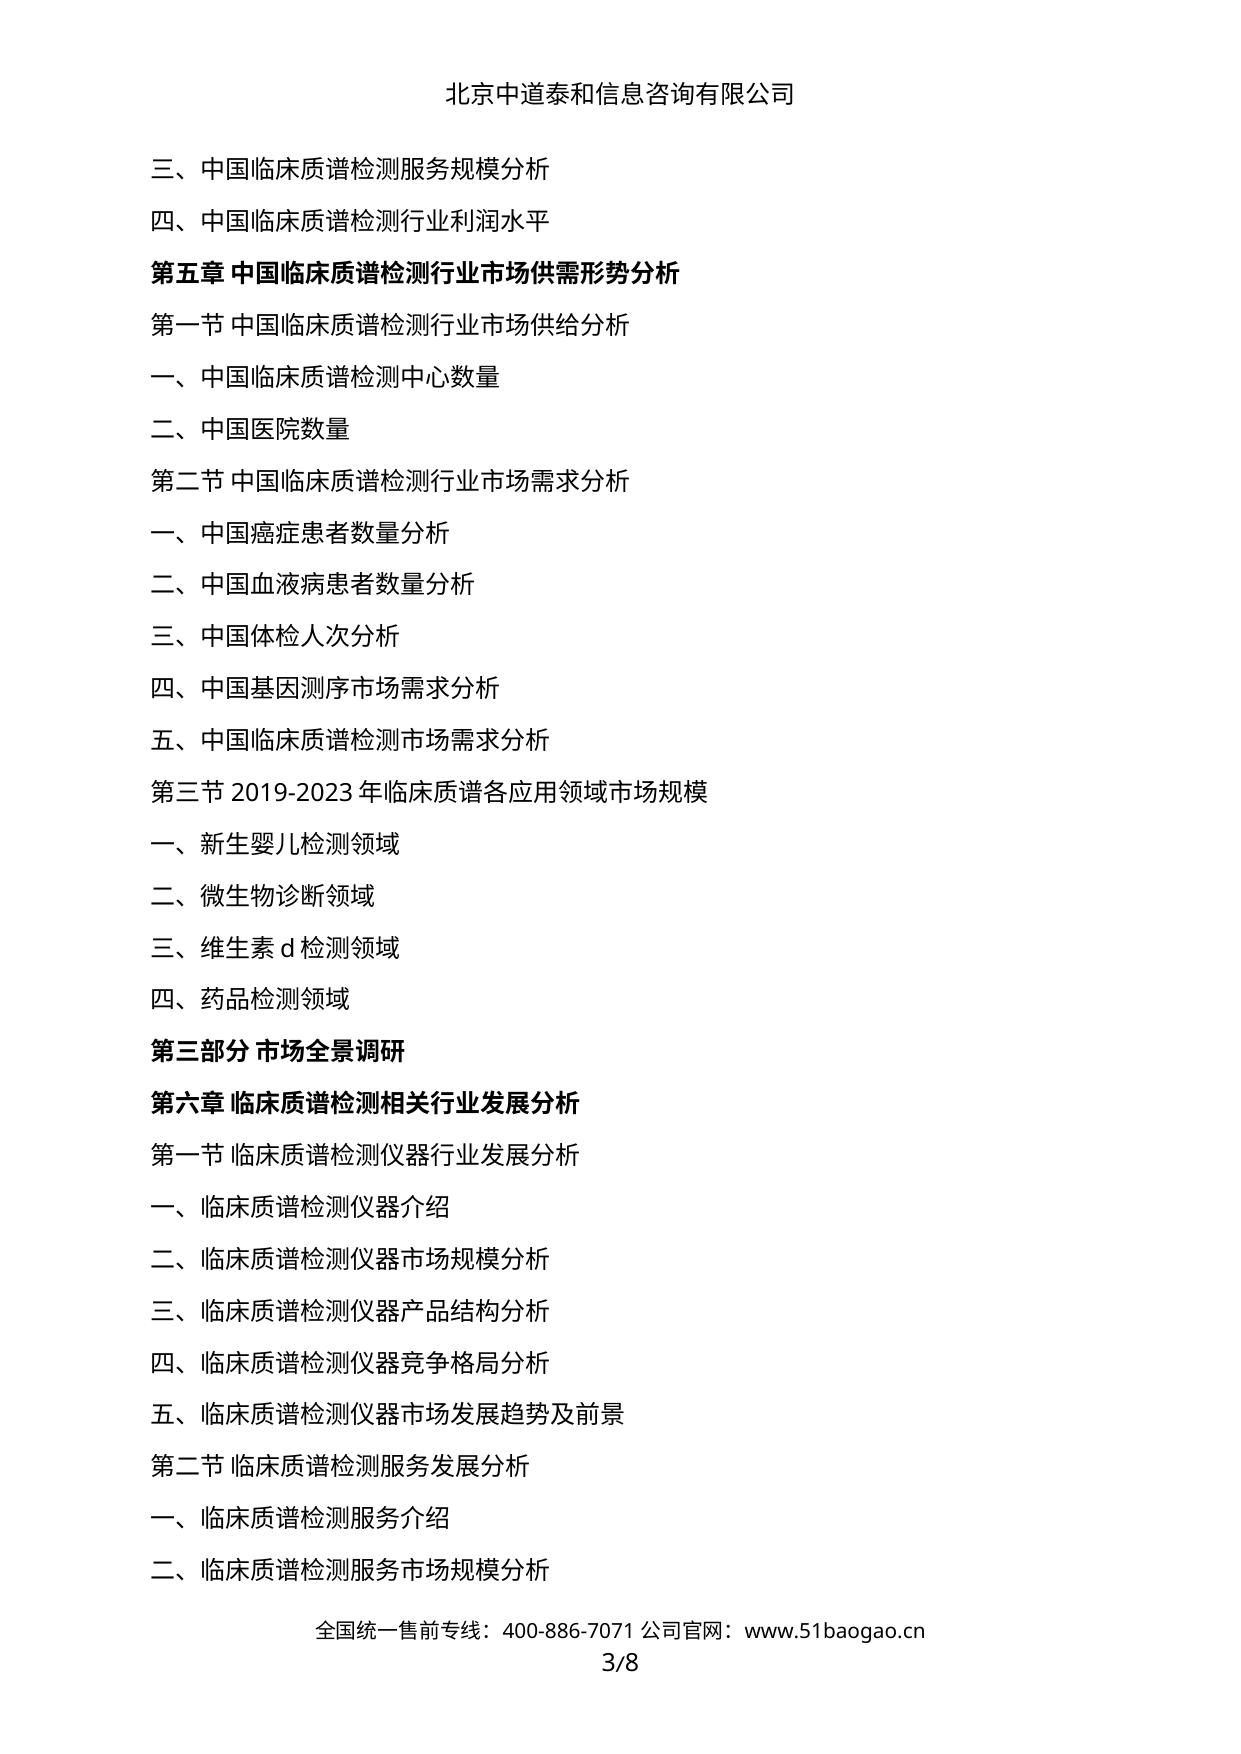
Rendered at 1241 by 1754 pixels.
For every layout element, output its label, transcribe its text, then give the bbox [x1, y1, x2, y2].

text 三、临床质谱检测仪器产品结构分析 [150, 1291, 1090, 1327]
text 第一节 中国临床质谱检测行业市场供给分析 [150, 306, 1090, 342]
text 第二节 临床质谱检测服务发展分析 [150, 1447, 1090, 1483]
text 五、临床质谱检测仪器市场发展趋势及前景 [150, 1395, 1090, 1431]
text 二、中国医院数量 [150, 409, 1090, 446]
text 四、临床质谱检测仪器竞争格局分析 [150, 1343, 1090, 1379]
text 五、中国临床质谱检测市场需求分析 [150, 721, 1090, 757]
text 一、临床质谱检测服务介绍 [150, 1499, 1090, 1535]
text 第五章 中国临床质谱检测行业市场供需形势分析 [150, 254, 1090, 290]
text 一、新生婴儿检测领域 [150, 824, 1090, 861]
text 一、中国癌症患者数量分析 [150, 513, 1090, 549]
text 三、中国体检人次分析 [150, 617, 1090, 653]
text 一、中国临床质谱检测中心数量 [150, 357, 1090, 394]
text 四、中国临床质谱检测行业利润水平 [150, 202, 1090, 238]
text 四、中国基因测序市场需求分析 [150, 669, 1090, 705]
text 四、药品检测领域 [150, 980, 1090, 1016]
text 二、临床质谱检测服务市场规模分析 [150, 1551, 1090, 1587]
text 三、中国临床质谱检测服务规模分析 [150, 150, 1090, 186]
text 第三部分 市场全景调研 [150, 1032, 1090, 1068]
text 第三节 2019-2023年临床质谱各应用领域市场规模 [150, 772, 1090, 809]
text 二、临床质谱检测仪器市场规模分析 [150, 1239, 1090, 1276]
text 第二节 中国临床质谱检测行业市场需求分析 [150, 461, 1090, 497]
text 二、微生物诊断领域 [150, 876, 1090, 912]
text 一、临床质谱检测仪器介绍 [150, 1187, 1090, 1224]
text 第一节 临床质谱检测仪器行业发展分析 [150, 1136, 1090, 1172]
text 第六章 临床质谱检测相关行业发展分析 [150, 1084, 1090, 1120]
text 三、维生素d检测领域 [150, 928, 1090, 964]
text 二、中国血液病患者数量分析 [150, 565, 1090, 601]
